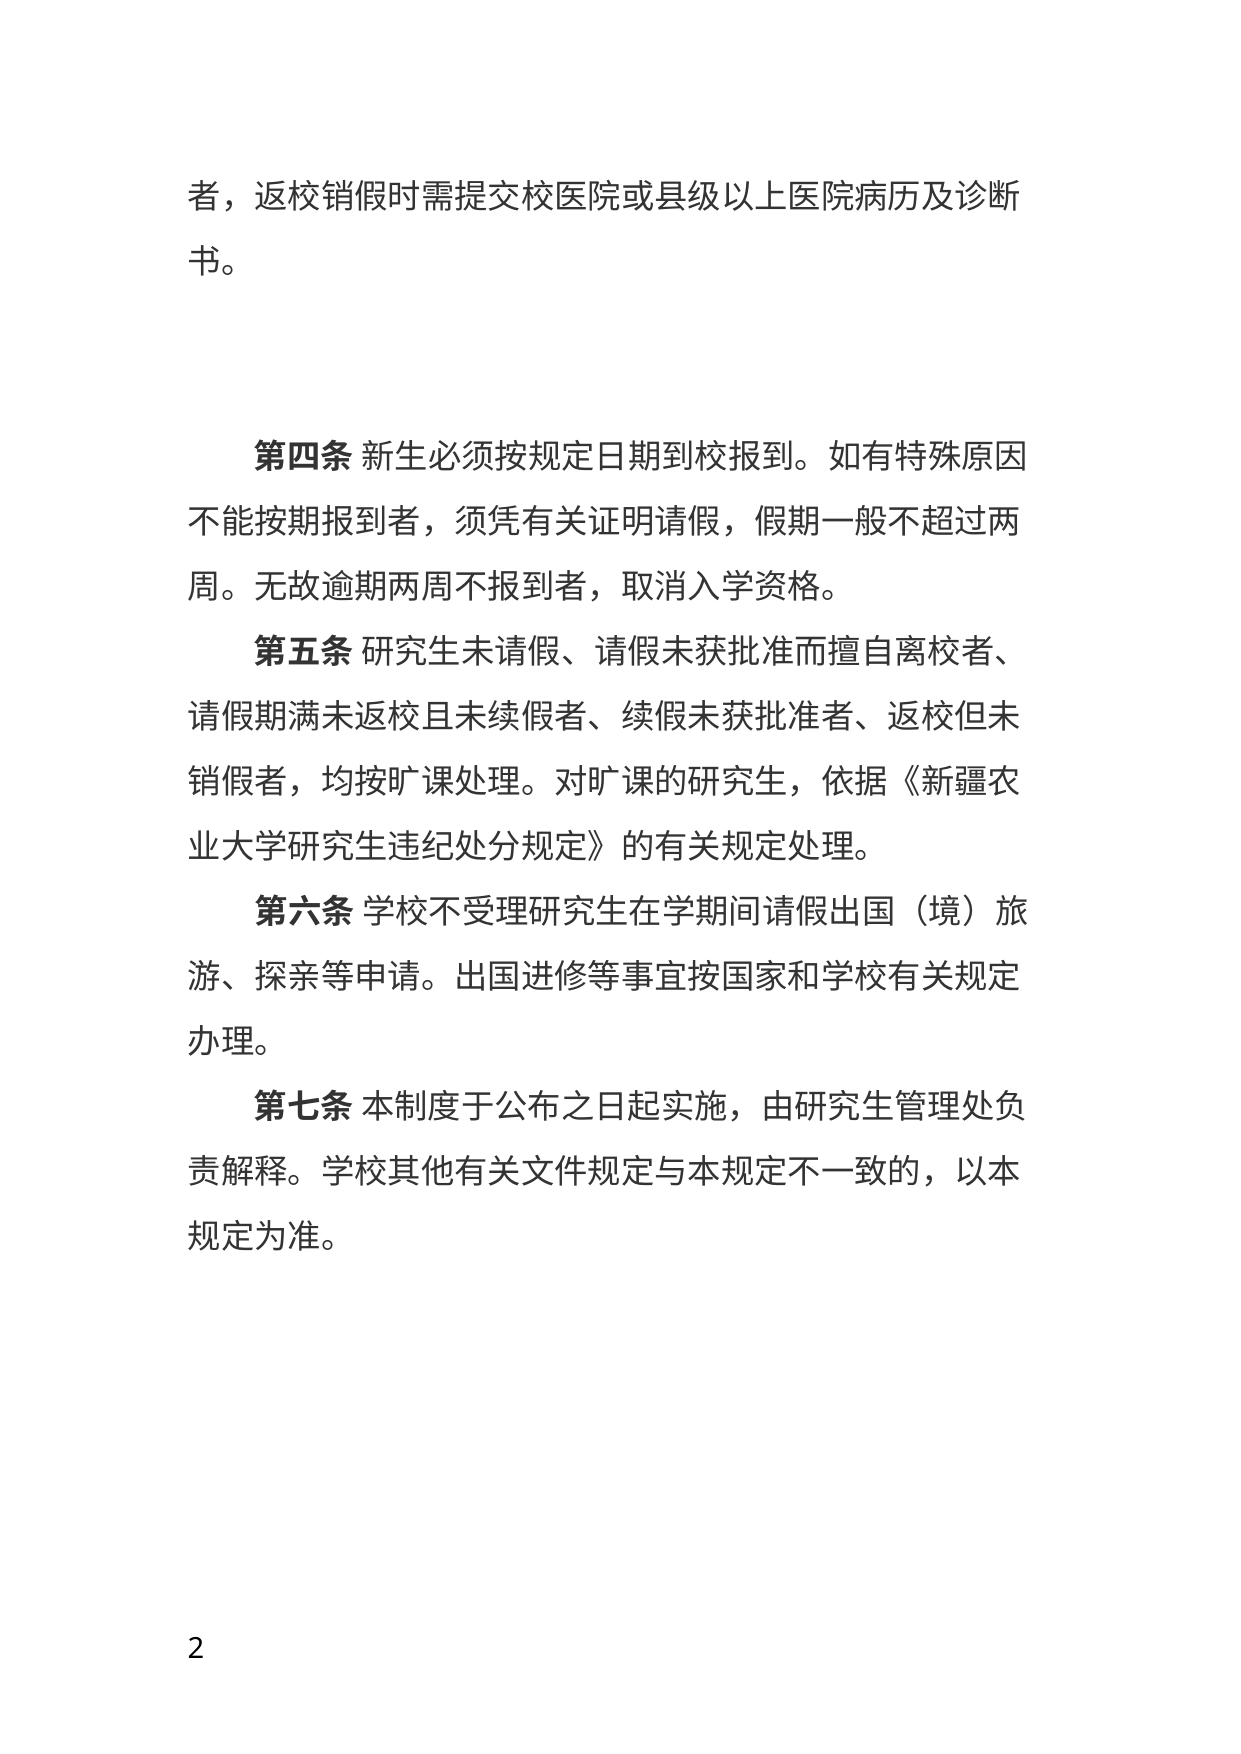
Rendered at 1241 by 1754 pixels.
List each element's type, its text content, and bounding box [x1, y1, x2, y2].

text 第六条 学校不受理研究生在学期间请假出国（境）旅游、探亲等申请。出国进修等事宜按国家和学校有关规定办理。 [187, 877, 1053, 1072]
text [187, 162, 1053, 292]
text 第七条 本制度于公布之日起实施，由研究生管理处负责解释。学校其他有关文件规定与本规定不一致的，以本规定为准。 [187, 1072, 1053, 1267]
text 第四条 新生必须按规定日期到校报到。如有特殊原因不能按期报到者，须凭有关证明请假，假期一般不超过两周。无故逾期两周不报到者，取消入学资格。 [187, 422, 1053, 617]
text 第五条 研究生未请假、请假未获批准而擅自离校者、请假期满未返校且未续假者、续假未获批准者、返校但未销假者，均按旷课处理。对旷课的研究生，依据《新疆农业大学研究生违纪处分规定》的有关规定处理。 [187, 617, 1053, 877]
